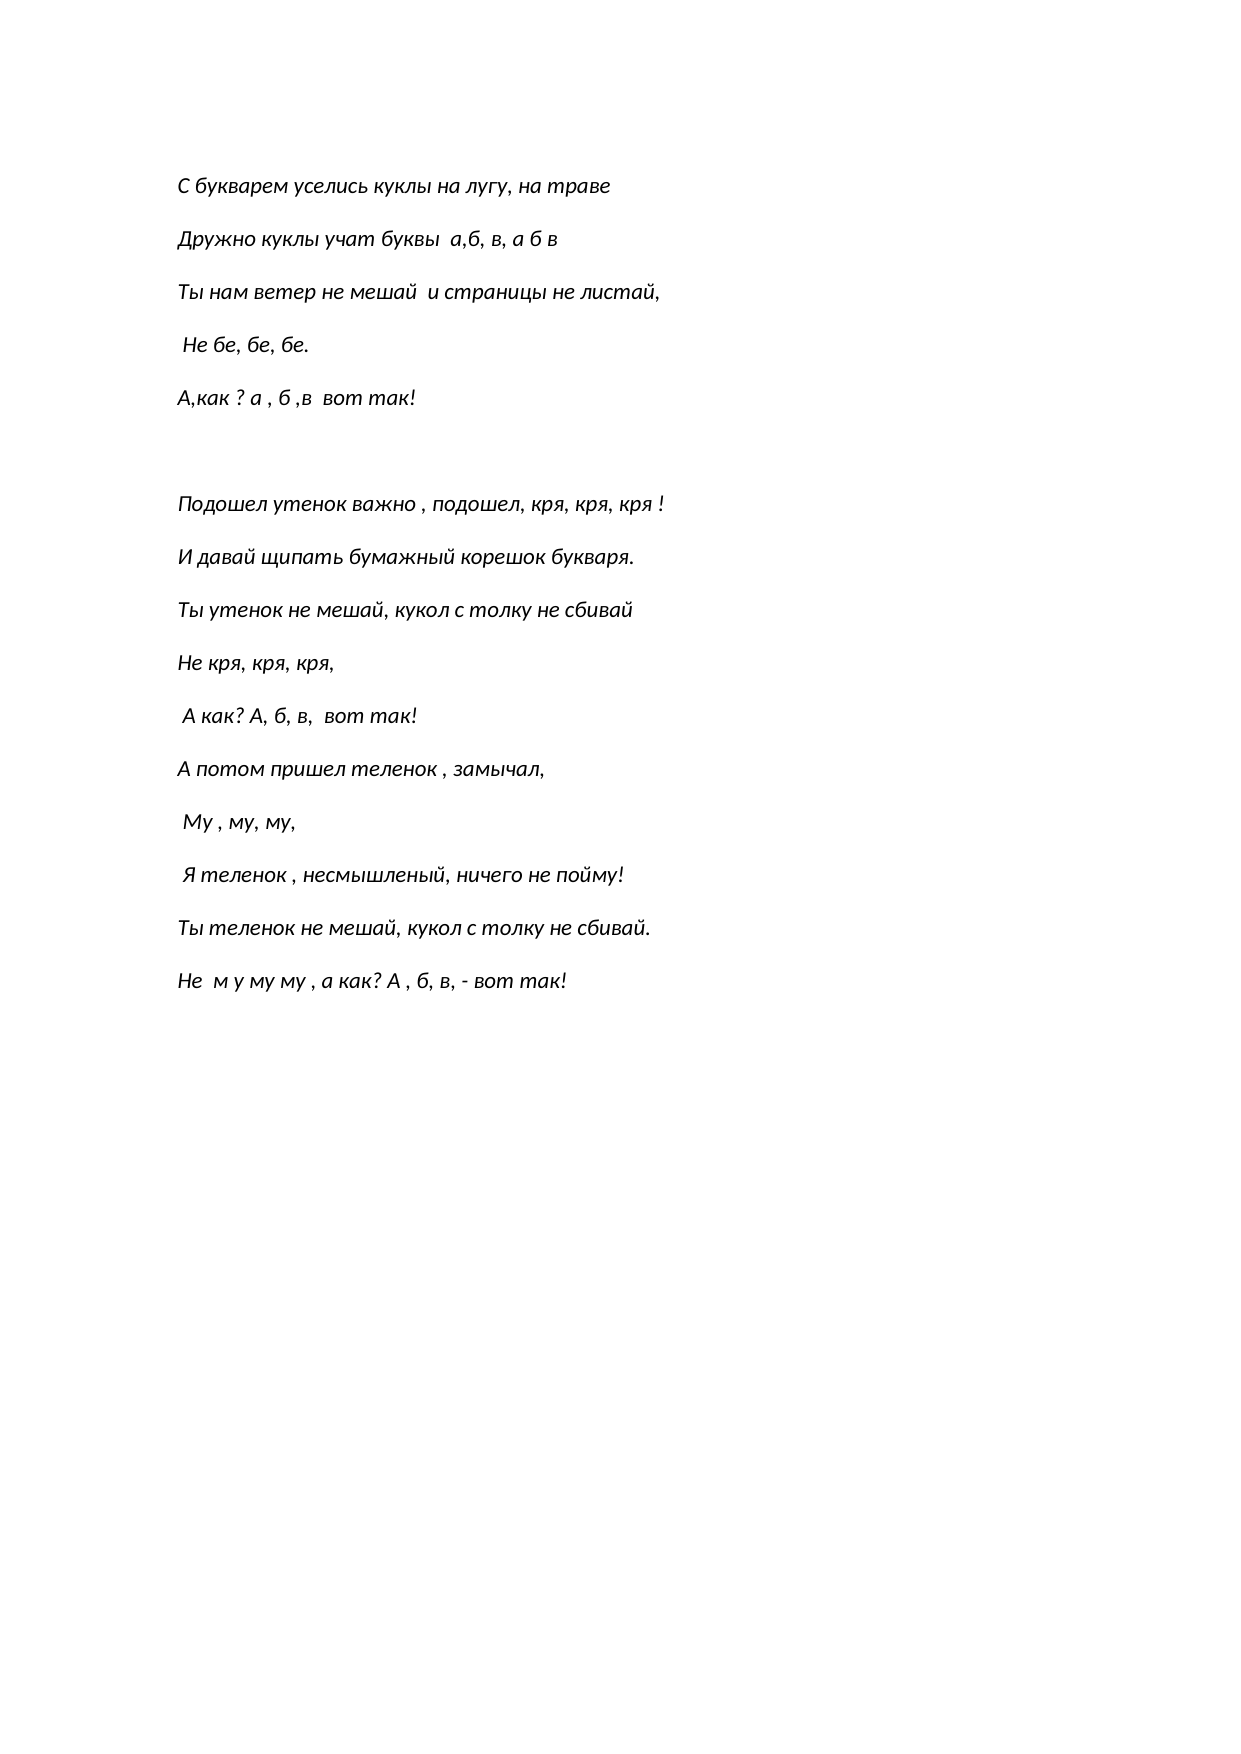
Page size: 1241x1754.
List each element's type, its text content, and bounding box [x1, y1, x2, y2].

text Я теленок , несмышленый, ничего не пойму! [177, 860, 1152, 888]
text Ты нам ветер не мешай и страницы не листай, [177, 277, 1152, 305]
text Подошел утенок важно , подошел, кря, кря, кря ! [177, 489, 1152, 517]
text Дружно куклы учат буквы а,б, в, а б в [177, 224, 1152, 252]
text Не м у му му , а как? А , б, в, - вот так! [177, 966, 1152, 994]
text Не бе, бе, бе. [177, 330, 1152, 358]
text А,как ? а , б ,в вот так! [177, 383, 1152, 411]
text А как? А, б, в, вот так! [177, 701, 1152, 729]
text С букварем уселись куклы на лугу, на траве [177, 171, 1152, 199]
text А потом пришел теленок , замычал, [177, 754, 1152, 782]
text Ты утенок не мешай, кукол с толку не сбивай [177, 595, 1152, 623]
text Ты теленок не мешай, кукол с толку не сбивай. [177, 913, 1152, 941]
text Му , му, му, [177, 807, 1152, 835]
text И давай щипать бумажный корешок букваря. [177, 542, 1152, 570]
text Не кря, кря, кря, [177, 648, 1152, 676]
